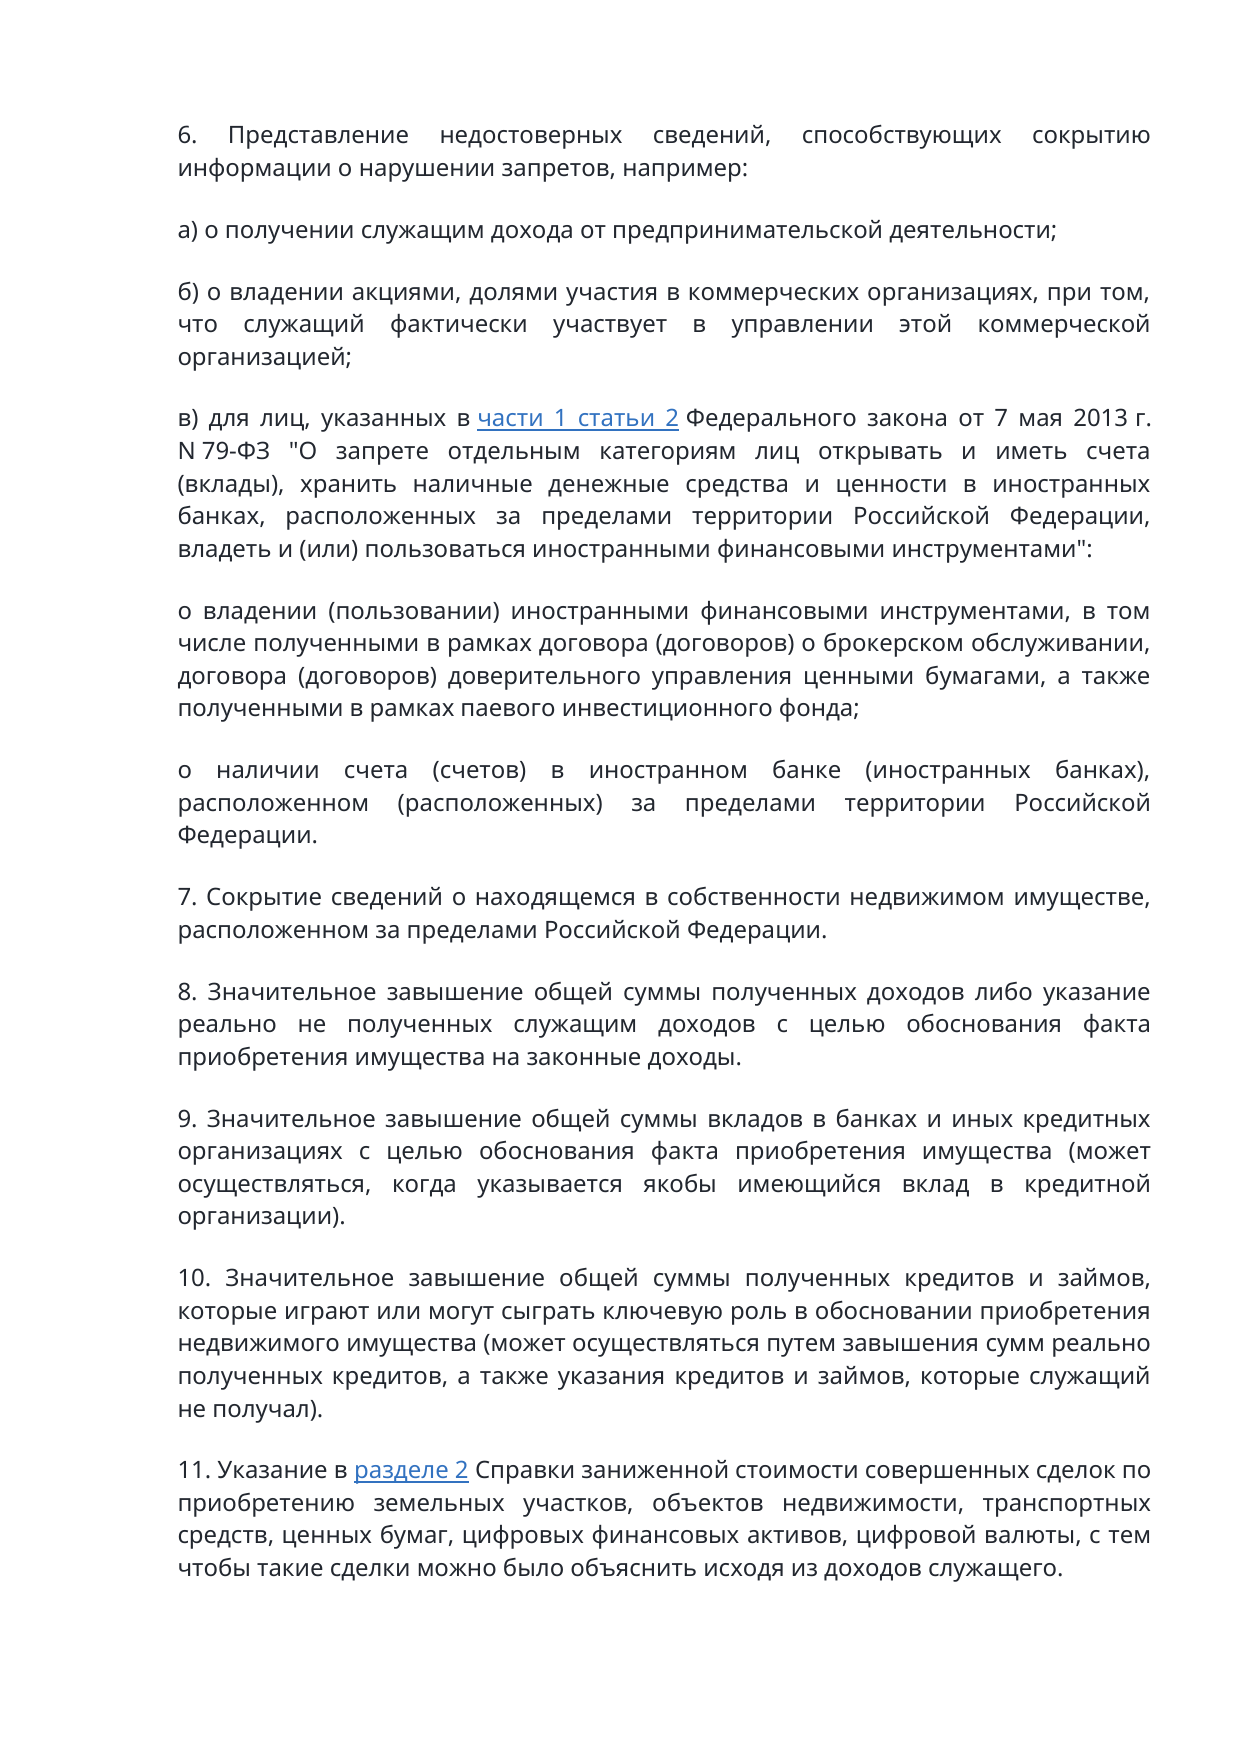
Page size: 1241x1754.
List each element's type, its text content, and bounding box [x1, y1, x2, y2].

text б) о владении акциями, долями участия в коммерческих организациях, при том, что служащий фактически участвует в управлении этой коммерческой организацией; [177, 274, 1152, 372]
text в) для лиц, указанных в части 1 статьи 2 Федерального закона от 7 мая 2013 г. N 79-ФЗ "О запрете отдельным категориям лиц открывать и иметь счета (вклады), хранить наличные денежные средства и ценности в иностранных банках, расположенных за пределами территории Российской Федерации, владеть и (или) пользоваться иностранными финансовыми инструментами": [177, 401, 1152, 564]
text 8. Значительное завышение общей суммы полученных доходов либо указание реально не полученных служащим доходов с целью обоснования факта приобретения имущества на законные доходы. [177, 974, 1152, 1072]
text 11. Указание в разделе 2 Справки заниженной стоимости совершенных сделок по приобретению земельных участков, объектов недвижимости, транспортных средств, ценных бумаг, цифровых финансовых активов, цифровой валюты, с тем чтобы такие сделки можно было объяснить исходя из доходов служащего. [177, 1453, 1152, 1583]
text 9. Значительное завышение общей суммы вкладов в банках и иных кредитных организациях с целью обоснования факта приобретения имущества (может осуществляться, когда указывается якобы имеющийся вклад в кредитной организации). [177, 1101, 1152, 1232]
text о владении (пользовании) иностранными финансовыми инструментами, в том числе полученными в рамках договора (договоров) о брокерском обслуживании, договора (договоров) доверительного управления ценными бумагами, а также полученными в рамках паевого инвестиционного фонда; [177, 593, 1152, 724]
text о наличии счета (счетов) в иностранном банке (иностранных банках), расположенном (расположенных) за пределами территории Российской Федерации. [177, 753, 1152, 851]
text 7. Сокрытие сведений о находящемся в собственности недвижимом имуществе, расположенном за пределами Российской Федерации. [177, 880, 1152, 945]
text а) о получении служащим дохода от предпринимательской деятельности; [177, 212, 1152, 245]
text 6. Представление недостоверных сведений, способствующих сокрытию информации о нарушении запретов, например: [177, 118, 1152, 183]
text 10. Значительное завышение общей суммы полученных кредитов и займов, которые играют или могут сыграть ключевую роль в обосновании приобретения недвижимого имущества (может осуществляться путем завышения сумм реально полученных кредитов, а также указания кредитов и займов, которые служащий не получал). [177, 1261, 1152, 1424]
